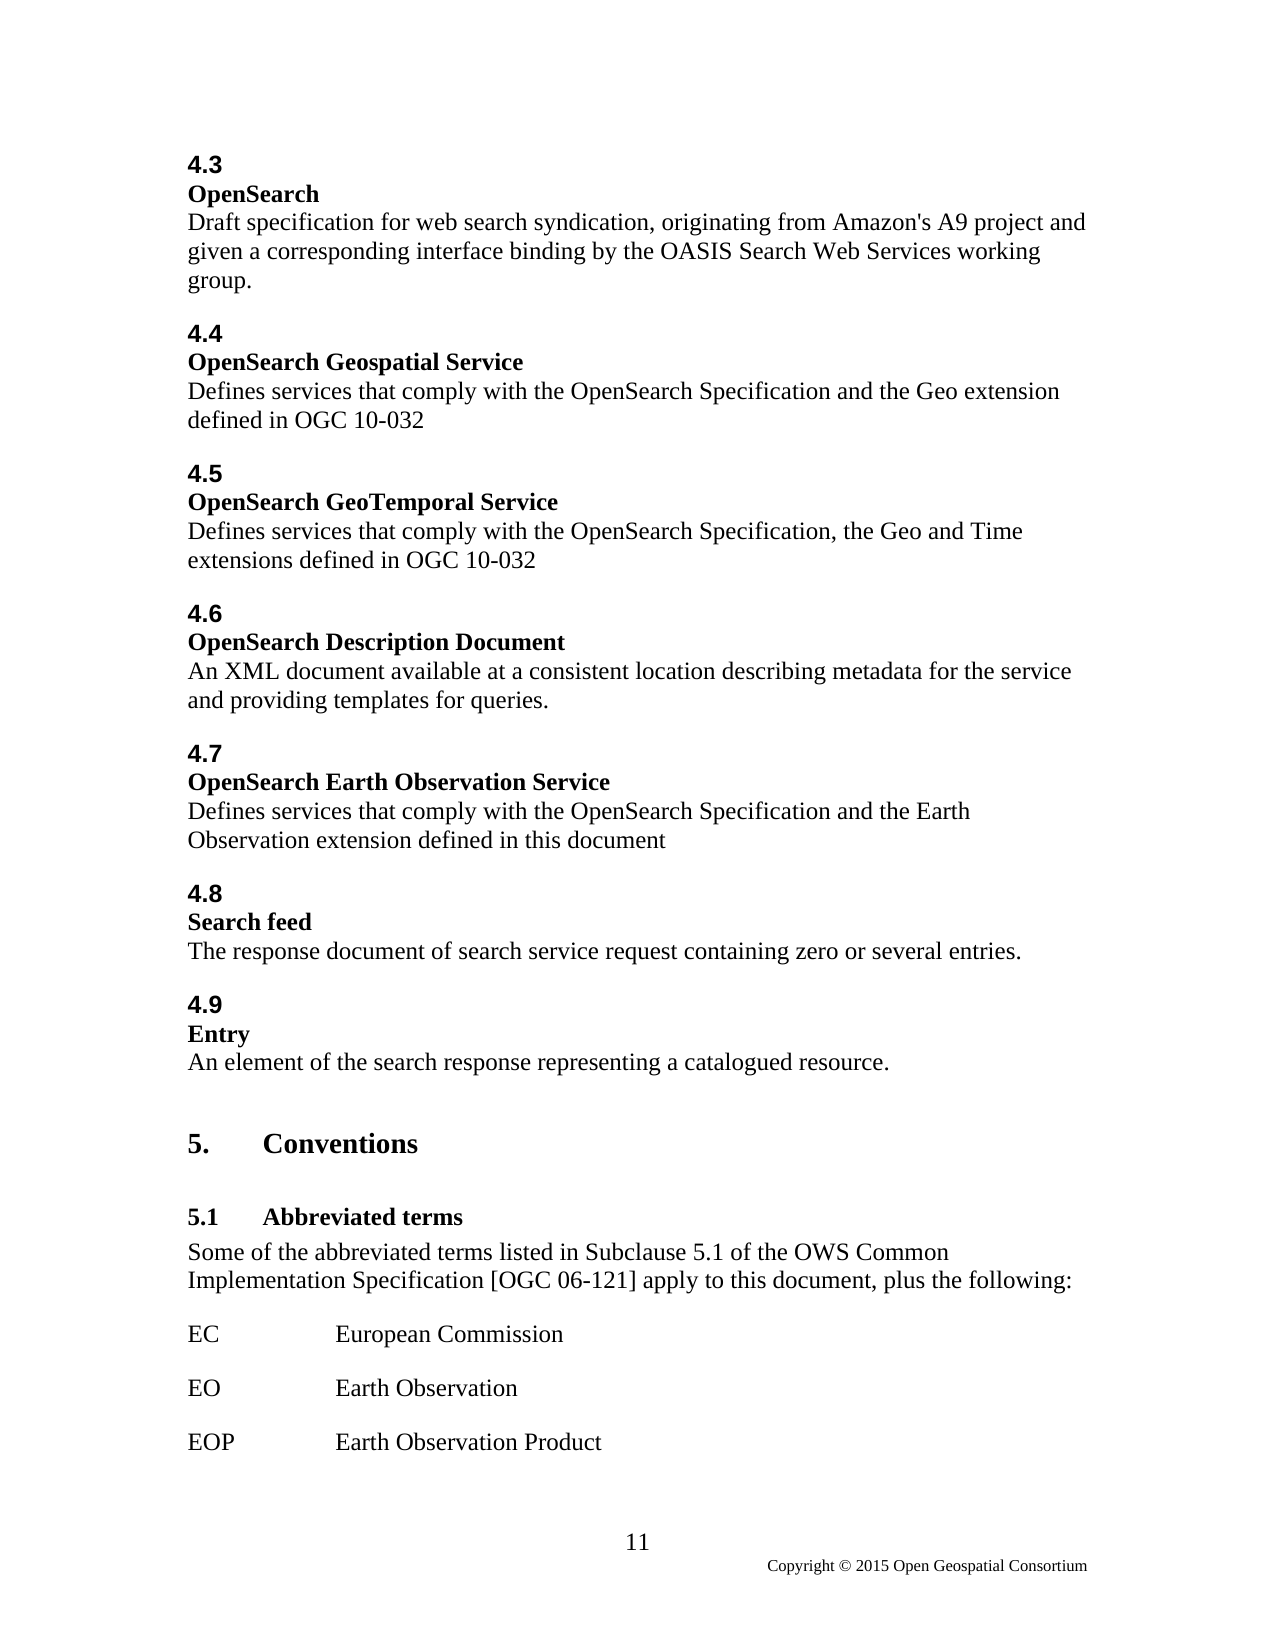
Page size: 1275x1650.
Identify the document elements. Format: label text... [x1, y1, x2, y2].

text EC European Commission [187, 1319, 1087, 1348]
text Entry [187, 1019, 1087, 1047]
text Defines services that comply with the OpenSearch Specification and the Earth Observation extension defined in this document [187, 796, 1087, 854]
text OpenSearch Description Document [187, 627, 1087, 656]
text Draft specification for web search syndication, originating from Amazon's A9 project and given a corresponding interface binding by the OASIS Search Web Services working group. [187, 207, 1087, 294]
text An XML document available at a consistent location describing metadata for the service and providing templates for queries. [187, 656, 1087, 714]
text An element of the search response representing a catalogued resource. [187, 1047, 1087, 1076]
text OpenSearch GeoTemporal Service [187, 487, 1087, 516]
text EOP Earth Observation Product [187, 1427, 1087, 1455]
text The response document of search service request containing zero or several entries. [187, 936, 1087, 965]
text Defines services that comply with the OpenSearch Specification and the Geo extension defined in OGC 10-032 [187, 376, 1087, 434]
text EO Earth Observation [187, 1373, 1087, 1402]
text Search feed [187, 907, 1087, 936]
text OpenSearch Earth Observation Service [187, 767, 1087, 796]
subtitle Abbreviated terms [187, 1202, 1087, 1230]
subtitle Conventions [187, 1126, 1087, 1160]
text Defines services that comply with the OpenSearch Specification, the Geo and Time extensions defined in OGC 10-032 [187, 516, 1087, 574]
text Some of the abbreviated terms listed in Subclause 5.1 of the OWS Common Implementation Specification [OGC 06-121] apply to this document, plus the following: [187, 1237, 1087, 1294]
text OpenSearch Geospatial Service [187, 347, 1087, 376]
text OpenSearch [187, 179, 1087, 207]
